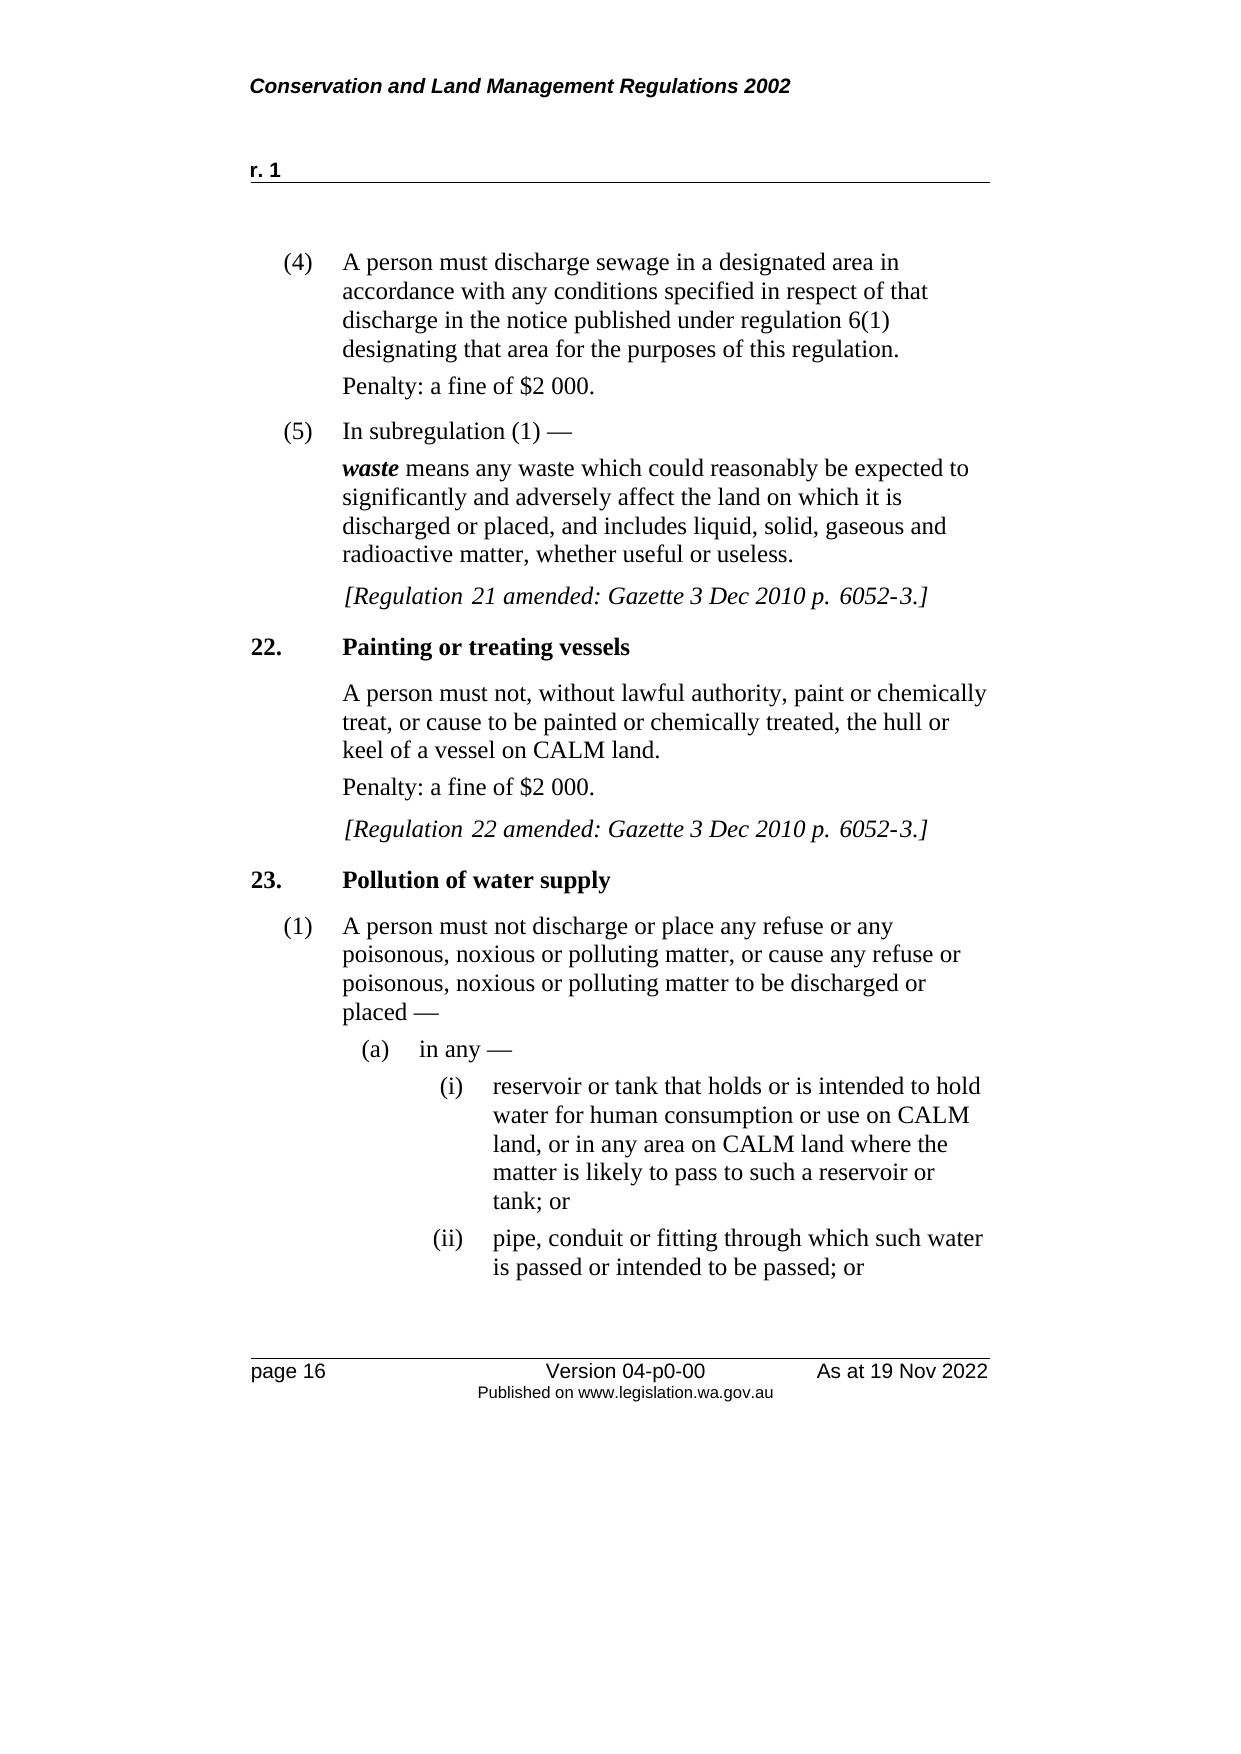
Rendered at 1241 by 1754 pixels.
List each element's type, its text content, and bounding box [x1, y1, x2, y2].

text (5) In subregulation (1) — [251, 416, 990, 445]
text (4) A person must discharge sewage in a designated area in accordance with any conditions specified in respect of that discharge in the notice published under regulation 6(1) designating that area for the purposes of this regulation. [251, 247, 990, 362]
text [Regulation 22 amended: Gazette 3 Dec 2010 p. 6052-3.] [251, 814, 990, 842]
subtitle 23. Pollution of water supply [251, 865, 990, 894]
text A person must not, without lawful authority, paint or chemically treat, or cause to be painted or chemically treated, the hull or keel of a vessel on CALM land. [251, 678, 990, 764]
text (i) reservoir or tank that holds or is intended to hold water for human consumption or use on CALM land, or in any area on CALM land where the matter is likely to pass to such a reservoir or tank; or [251, 1071, 990, 1215]
text (a) in any — [251, 1034, 990, 1063]
text Penalty: a fine of $2 000. [251, 371, 990, 399]
text waste means any waste which could reasonably be expected to significantly and adversely affect the land on which it is discharged or placed, and includes liquid, solid, gaseous and radioactive matter, whether useful or useless. [251, 453, 990, 568]
text (1) A person must not discharge or place any refuse or any poisonous, noxious or polluting matter, or cause any refuse or poisonous, noxious or polluting matter to be discharged or placed — [251, 911, 990, 1026]
text (ii) pipe, conduit or fitting through which such water is passed or intended to be passed; or [251, 1223, 990, 1281]
text [Regulation 21 amended: Gazette 3 Dec 2010 p. 6052-3.] [251, 581, 990, 609]
text Penalty: a fine of $2 000. [251, 772, 990, 801]
subtitle 22. Painting or treating vessels [251, 632, 990, 661]
